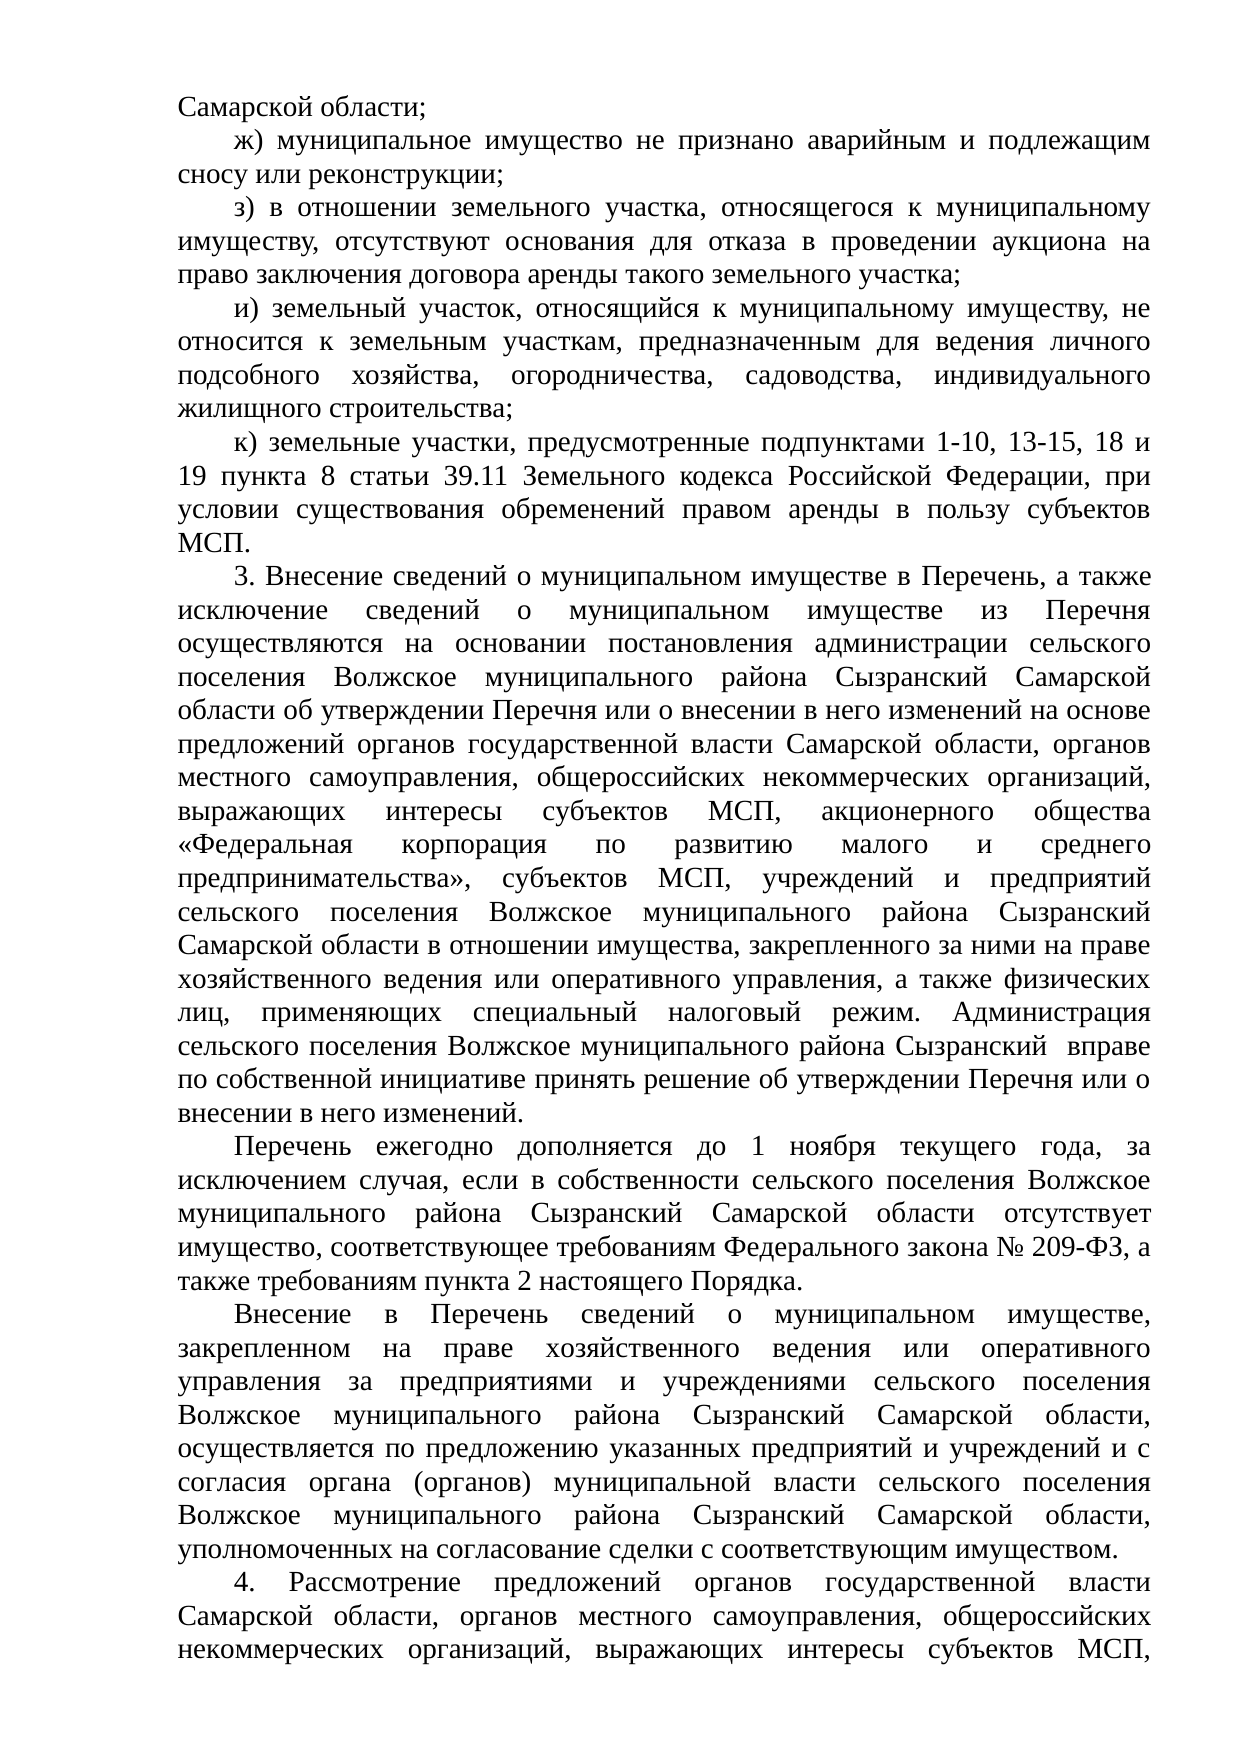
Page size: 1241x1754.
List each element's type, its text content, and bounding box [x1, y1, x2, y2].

text з) в отношении земельного участка, относящегося к муниципальному имуществу, отсутствуют основания для отказа в проведении аукциона на право заключения договора аренды такого земельного участка; [177, 189, 1152, 290]
text к) земельные участки, предусмотренные подпунктами 1-10, 13-15, 18 и 19 пункта 8 статьи 39.11 Земельного кодекса Российской Федерации, при условии существования обременений правом аренды в пользу субъектов МСП. [177, 424, 1152, 558]
text и) земельный участок, относящийся к муниципальному имуществу, не относится к земельным участкам, предназначенным для ведения личного подсобного хозяйства, огородничества, садоводства, индивидуального жилищного строительства; [177, 290, 1152, 424]
text 3. Внесение сведений о муниципальном имуществе в Перечень, а также исключение сведений о муниципальном имуществе из Перечня осуществляются на основании постановления администрации сельского поселения Волжское муниципального района Сызранский Самарской области об утверждении Перечня или о внесении в него изменений на основе предложений органов государственной власти Самарской области, органов местного самоуправления, общероссийских некоммерческих организаций, выражающих интересы субъектов МСП, акционерного общества «Федеральная корпорация по развитию малого и среднего предпринимательства», субъектов МСП, учреждений и предприятий сельского поселения Волжское муниципального района Сызранский Самарской области в отношении имущества, закрепленного за ними на праве хозяйственного ведения или оперативного управления, а также физических лиц, применяющих специальный налоговый режим. Администрация сельского поселения Волжское муниципального района Сызранский вправе по собственной инициативе принять решение об утверждении Перечня или о внесении в него изменений. [177, 558, 1152, 1128]
text ж) муниципальное имущество не признано аварийным и подлежащим сносу или реконструкции; [177, 122, 1152, 189]
text Внесение в Перечень сведений о муниципальном имуществе, закрепленном на праве хозяйственного ведения или оперативного управления за предприятиями и учреждениями сельского поселения Волжское муниципального района Сызранский Самарской области, осуществляется по предложению указанных предприятий и учреждений и с согласия органа (органов) муниципальной власти сельского поселения Волжское муниципального района Сызранский Самарской области, уполномоченных на согласование сделки с соответствующим имуществом. [177, 1296, 1152, 1564]
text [177, 1564, 1152, 1665]
text Перечень ежегодно дополняется до 1 ноября текущего года, за исключением случая, если в собственности сельского поселения Волжское муниципального района Сызранский Самарской области отсутствует имущество, соответствующее требованиям Федерального закона № 209-ФЗ, а также требованиям пункта 2 настоящего Порядка. [177, 1128, 1152, 1296]
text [177, 89, 1152, 122]
